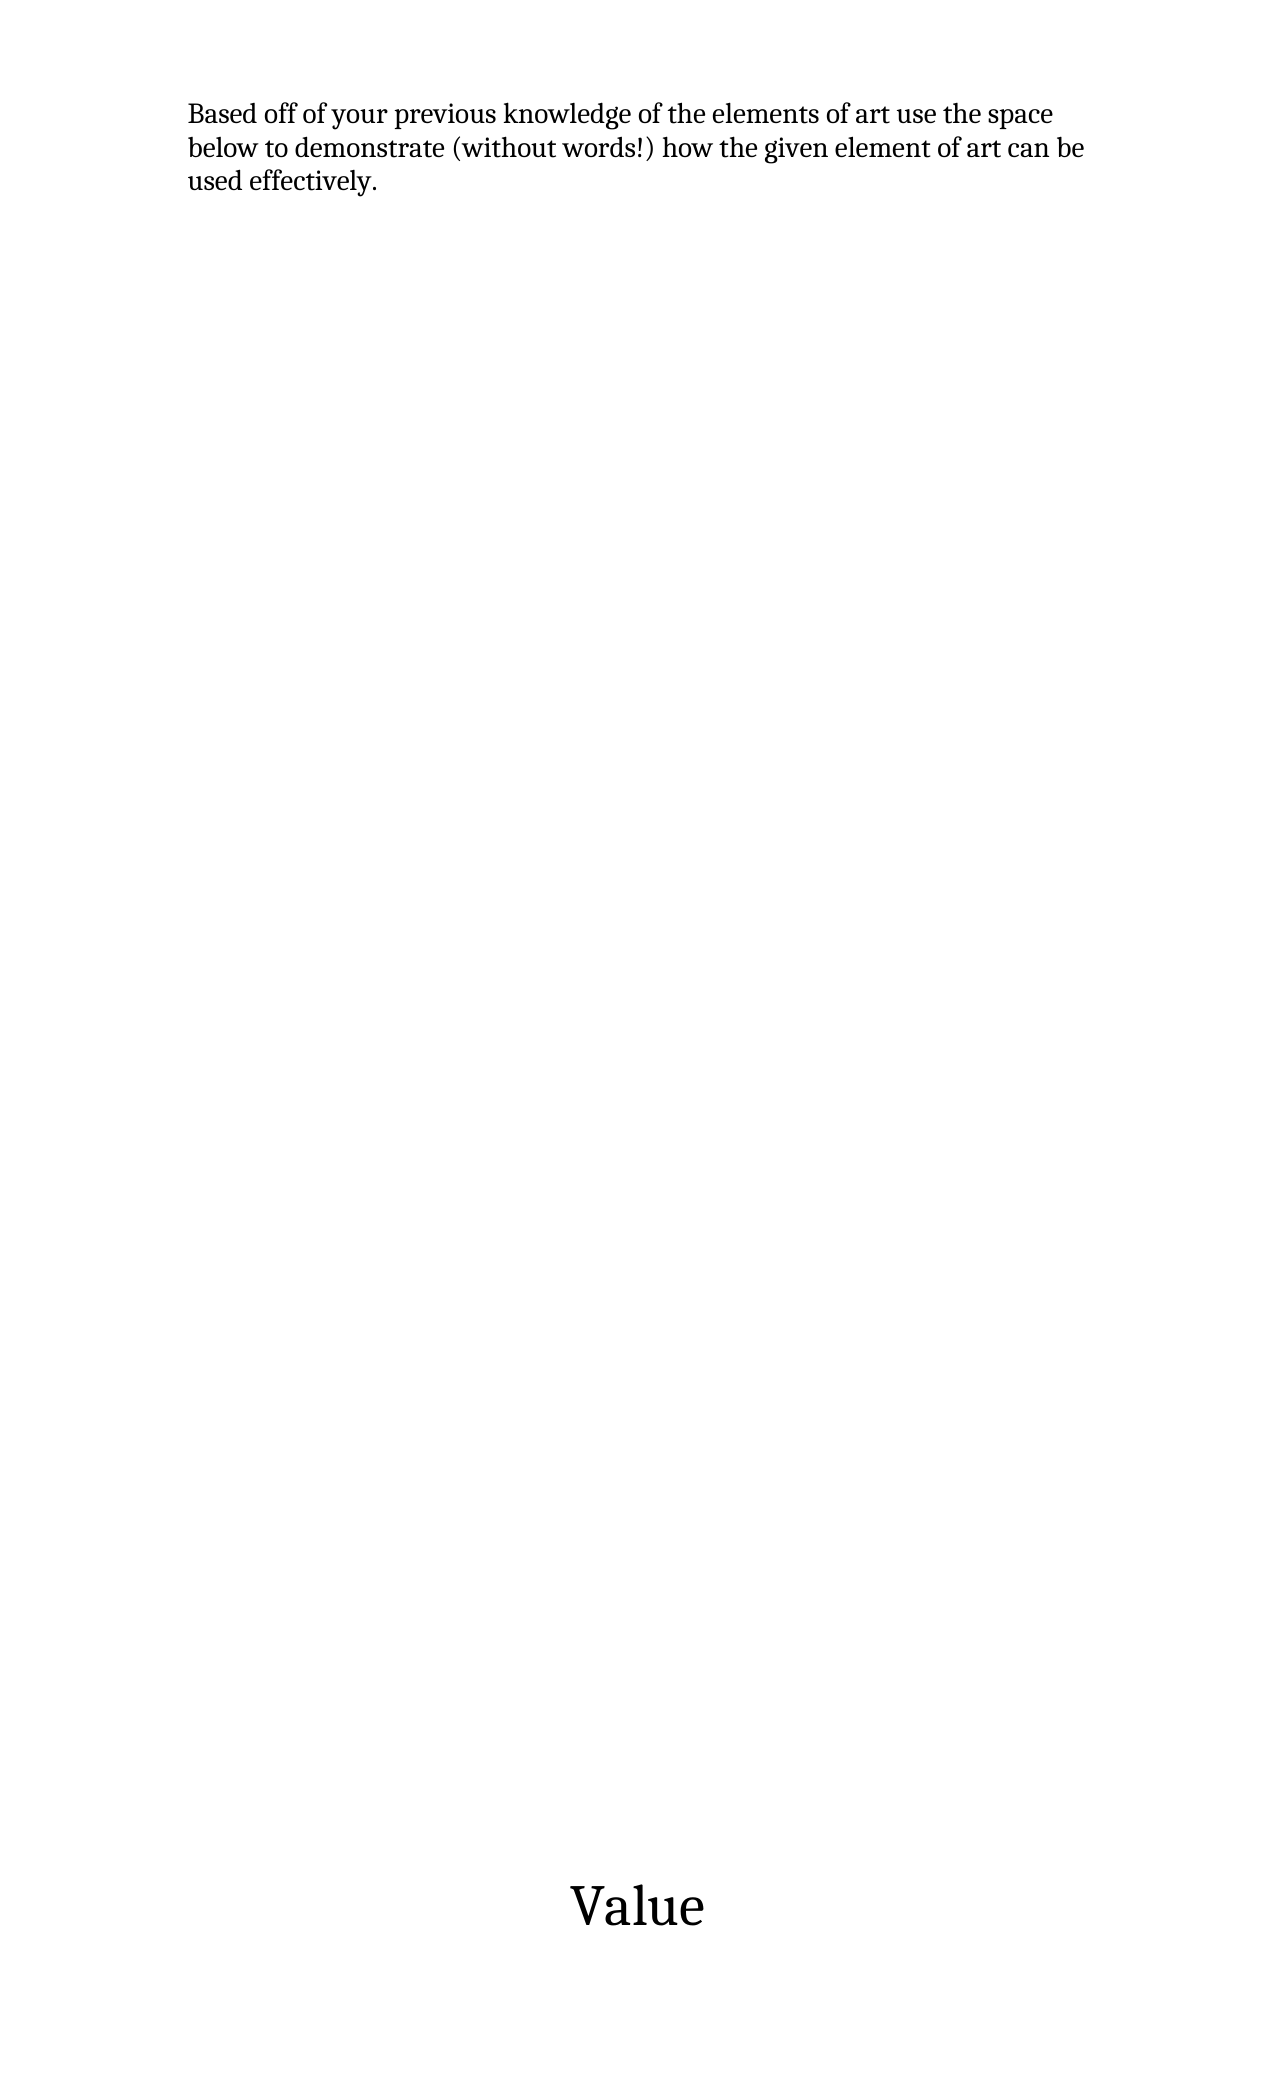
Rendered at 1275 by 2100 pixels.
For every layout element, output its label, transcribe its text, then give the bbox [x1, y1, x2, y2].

text Based off of your previous knowledge of the elements of art use the space below to demonstrate (without words!) how the given element of art can be used effectively. [187, 97, 1087, 198]
text Value [187, 1873, 1087, 1940]
